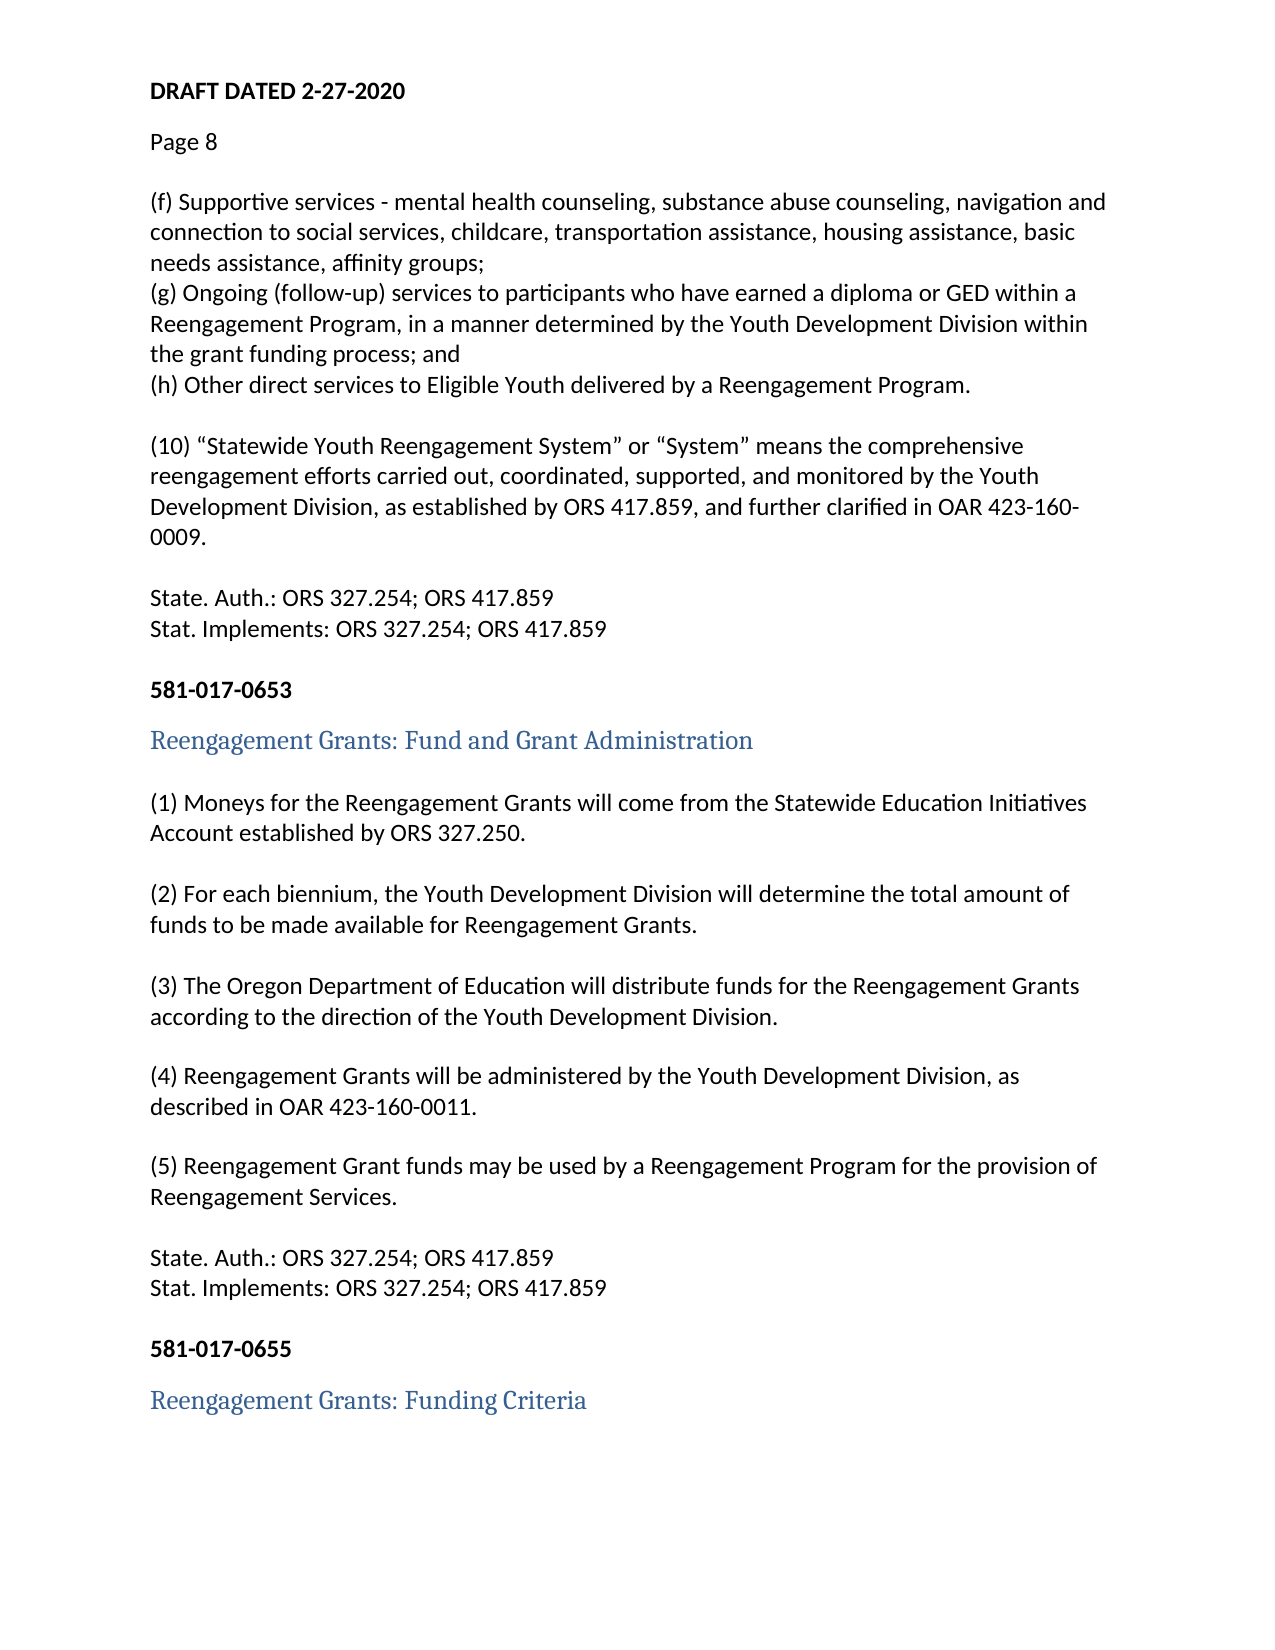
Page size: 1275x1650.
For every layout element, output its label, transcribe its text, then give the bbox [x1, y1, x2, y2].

text Stat. Implements: ORS 327.254; ORS 417.859 [150, 613, 1125, 643]
text (f) Supportive services - mental health counseling, substance abuse counseling, navigation and connection to social services, childcare, transportation assistance, housing assistance, basic needs assistance, affinity groups; [150, 186, 1125, 277]
text 581-017-0653 [150, 674, 1125, 704]
text (1) Moneys for the Reengagement Grants will come from the Statewide Education Initiatives Account established by ORS 327.250. [150, 787, 1125, 848]
text State. Auth.: ORS 327.254; ORS 417.859 [150, 582, 1125, 613]
text (5) Reengagement Grant funds may be used by a Reengagement Program for the provision of Reengagement Services. [150, 1151, 1125, 1212]
text (g) Ongoing (follow-up) services to participants who have earned a diploma or GED within a Reengagement Program, in a manner determined by the Youth Development Division within the grant funding process; and [150, 277, 1125, 369]
subtitle Reengagement Grants: Fund and Grant Administration [150, 725, 1125, 756]
text Stat. Implements: ORS 327.254; ORS 417.859 [150, 1273, 1125, 1303]
text (10) “Statewide Youth Reengagement System” or “System” means the comprehensive reengagement efforts carried out, coordinated, supported, and monitored by the Youth Development Division, as established by ORS 417.859, and further clarified in OAR 423-160-0009. [150, 430, 1125, 552]
text 581-017-0655 [150, 1334, 1125, 1364]
text State. Auth.: ORS 327.254; ORS 417.859 [150, 1242, 1125, 1273]
text (2) For each biennium, the Youth Development Division will determine the total amount of funds to be made available for Reengagement Grants. [150, 878, 1125, 939]
text (4) Reengagement Grants will be administered by the Youth Development Division, as described in OAR 423-160-0011. [150, 1060, 1125, 1121]
subtitle Reengagement Grants: Funding Criteria [150, 1385, 1125, 1416]
text (3) The Oregon Department of Education will distribute funds for the Reengagement Grants according to the direction of the Youth Development Division. [150, 970, 1125, 1031]
text (h) Other direct services to Eligible Youth delivered by a Reengagement Program. [150, 369, 1125, 399]
